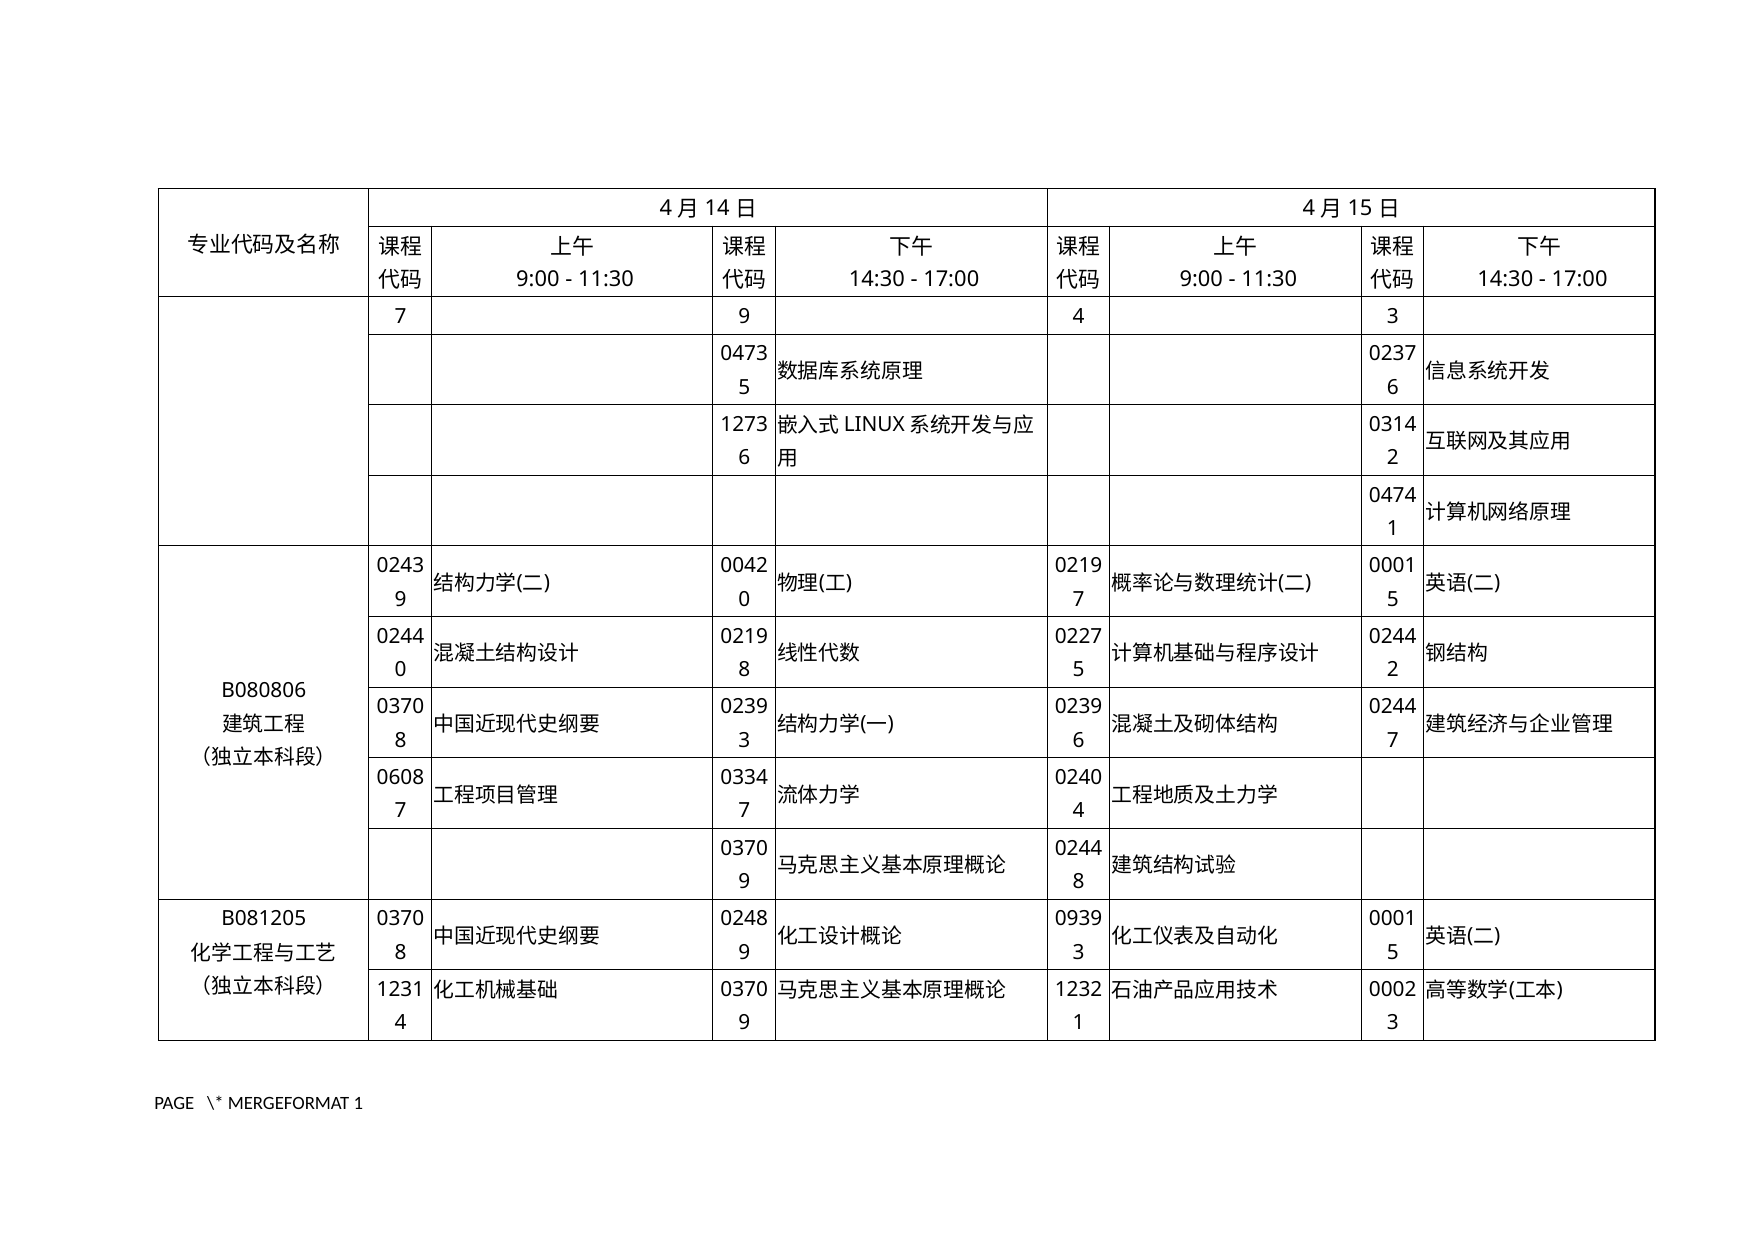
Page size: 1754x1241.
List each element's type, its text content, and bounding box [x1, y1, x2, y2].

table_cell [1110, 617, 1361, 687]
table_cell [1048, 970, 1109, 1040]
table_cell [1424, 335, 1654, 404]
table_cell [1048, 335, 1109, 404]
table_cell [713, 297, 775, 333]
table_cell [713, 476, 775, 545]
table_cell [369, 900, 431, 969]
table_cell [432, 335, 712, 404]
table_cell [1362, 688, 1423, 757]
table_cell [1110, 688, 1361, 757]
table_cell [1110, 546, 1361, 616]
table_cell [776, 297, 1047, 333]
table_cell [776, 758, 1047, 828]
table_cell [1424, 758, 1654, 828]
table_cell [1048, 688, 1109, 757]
table_header 4 月 14 日 [369, 189, 1047, 226]
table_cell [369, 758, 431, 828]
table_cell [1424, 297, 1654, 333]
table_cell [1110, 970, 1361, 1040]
table_cell 课程 代码 [369, 227, 431, 296]
table_cell 下午 14:30 - 17:00 [1424, 227, 1654, 296]
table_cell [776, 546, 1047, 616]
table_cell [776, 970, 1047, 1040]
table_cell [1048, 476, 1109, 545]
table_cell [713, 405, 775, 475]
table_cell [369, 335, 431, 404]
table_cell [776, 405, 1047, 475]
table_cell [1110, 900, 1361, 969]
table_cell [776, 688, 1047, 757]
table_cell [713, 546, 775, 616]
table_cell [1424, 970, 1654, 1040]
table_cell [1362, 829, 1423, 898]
table_cell 下午 14:30 - 17:00 [776, 227, 1047, 296]
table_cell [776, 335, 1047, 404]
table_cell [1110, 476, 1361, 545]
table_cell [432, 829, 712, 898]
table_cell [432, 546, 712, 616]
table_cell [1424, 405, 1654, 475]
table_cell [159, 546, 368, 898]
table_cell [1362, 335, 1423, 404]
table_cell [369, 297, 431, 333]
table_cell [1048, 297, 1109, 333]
table_cell 课程 代码 [1048, 227, 1109, 296]
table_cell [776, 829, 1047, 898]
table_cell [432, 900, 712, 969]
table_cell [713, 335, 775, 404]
table_cell 上午 9:00 - 11:30 [432, 227, 712, 296]
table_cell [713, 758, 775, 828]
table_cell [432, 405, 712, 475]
table_header 专业代码及名称 [159, 189, 368, 296]
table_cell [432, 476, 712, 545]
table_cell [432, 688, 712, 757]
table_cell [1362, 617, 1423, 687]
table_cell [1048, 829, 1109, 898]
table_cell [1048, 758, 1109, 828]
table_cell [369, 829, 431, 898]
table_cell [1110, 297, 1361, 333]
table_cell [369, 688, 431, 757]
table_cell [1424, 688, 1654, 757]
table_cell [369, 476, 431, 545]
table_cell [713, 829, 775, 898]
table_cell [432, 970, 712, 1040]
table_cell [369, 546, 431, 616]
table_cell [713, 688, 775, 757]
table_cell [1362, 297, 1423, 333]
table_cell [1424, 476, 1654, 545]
table_cell 课程 代码 [1362, 227, 1423, 296]
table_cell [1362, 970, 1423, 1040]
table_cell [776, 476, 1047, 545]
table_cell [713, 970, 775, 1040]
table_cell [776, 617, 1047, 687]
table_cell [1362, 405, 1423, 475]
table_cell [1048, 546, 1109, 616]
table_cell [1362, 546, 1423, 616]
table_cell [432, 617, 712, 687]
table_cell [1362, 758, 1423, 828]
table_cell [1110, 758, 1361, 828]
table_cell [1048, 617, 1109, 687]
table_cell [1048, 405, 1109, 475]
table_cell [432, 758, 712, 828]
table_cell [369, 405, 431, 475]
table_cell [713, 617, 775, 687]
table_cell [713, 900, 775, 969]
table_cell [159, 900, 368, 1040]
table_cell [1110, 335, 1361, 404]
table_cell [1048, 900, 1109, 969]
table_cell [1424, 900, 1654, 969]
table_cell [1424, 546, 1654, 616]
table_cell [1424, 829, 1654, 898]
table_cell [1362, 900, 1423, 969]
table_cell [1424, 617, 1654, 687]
table_cell 上午 9:00 - 11:30 [1110, 227, 1361, 296]
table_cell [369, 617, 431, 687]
table_header 4 月 15 日 [1048, 189, 1654, 226]
table_cell 课程 代码 [713, 227, 775, 296]
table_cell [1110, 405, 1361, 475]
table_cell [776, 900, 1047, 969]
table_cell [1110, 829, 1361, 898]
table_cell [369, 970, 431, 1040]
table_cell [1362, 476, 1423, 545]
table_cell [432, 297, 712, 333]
